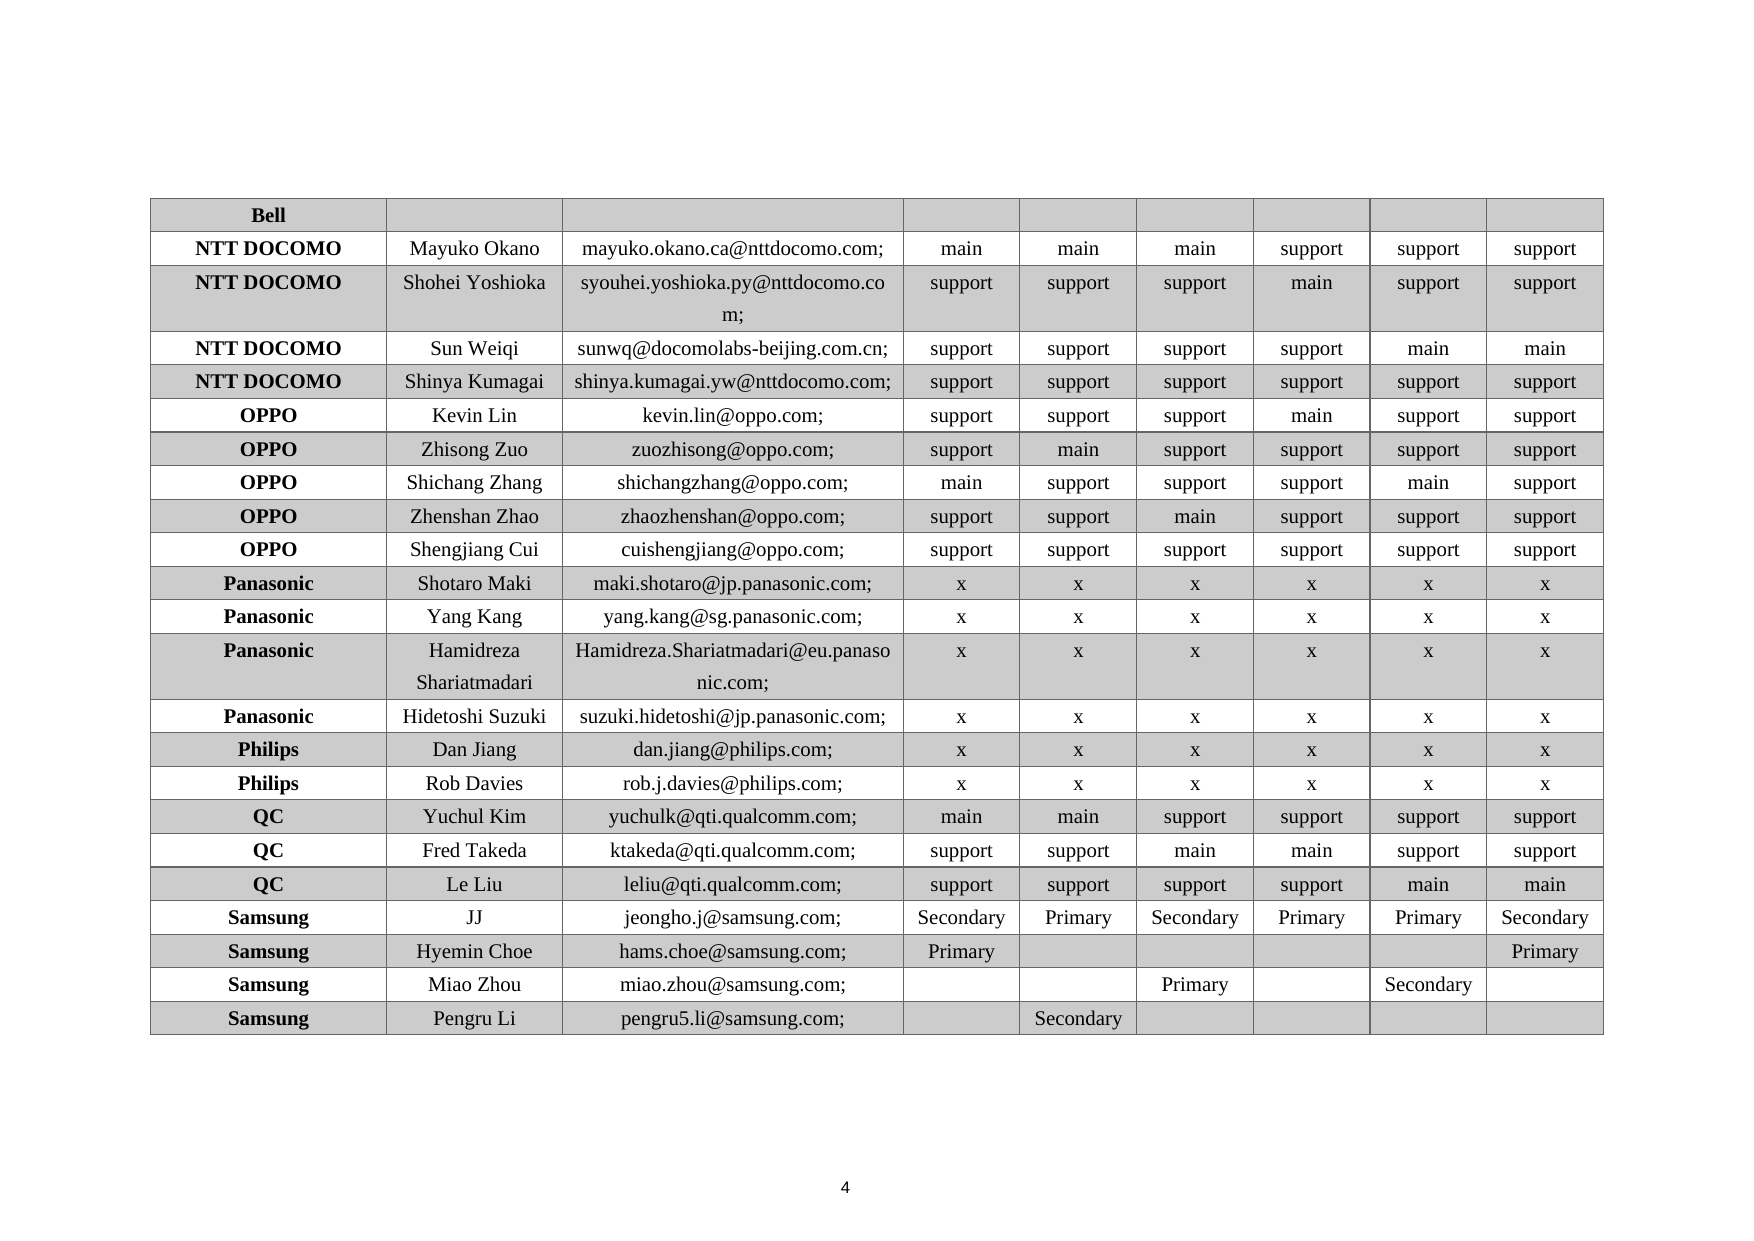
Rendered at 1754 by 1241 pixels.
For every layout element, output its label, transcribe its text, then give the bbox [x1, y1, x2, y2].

table_cell Primary [1487, 935, 1603, 967]
table_cell Philips [151, 767, 386, 799]
table_cell main [1137, 834, 1253, 866]
table_cell Hidetoshi Suzuki [387, 700, 562, 732]
table_cell support [1254, 232, 1369, 265]
table_cell x [1137, 600, 1253, 633]
table_cell Shengjiang Cui [387, 533, 562, 566]
table_cell OPPO [151, 500, 386, 532]
table_cell support [1137, 868, 1253, 900]
table_cell x [1254, 567, 1369, 599]
table_cell Primary [1020, 901, 1136, 933]
table_cell x [1254, 700, 1369, 732]
table_cell support [1020, 868, 1136, 900]
table_cell x [1487, 700, 1603, 732]
table_cell [1371, 935, 1486, 967]
table_cell main [1487, 868, 1603, 900]
table_cell NTT DOCOMO [151, 266, 386, 331]
table_cell Primary [904, 935, 1019, 967]
table_cell support [1020, 365, 1136, 398]
table_cell main [1371, 332, 1486, 364]
table_cell Shinya Kumagai [387, 365, 562, 398]
table_cell Panasonic [151, 634, 386, 699]
table_cell x [1020, 733, 1136, 766]
table_cell [1020, 935, 1136, 967]
table_cell x [1487, 634, 1603, 699]
table_cell support [1487, 365, 1603, 398]
table_cell x [1254, 733, 1369, 766]
table_cell support [1487, 232, 1603, 265]
table_cell NTT DOCOMO [151, 232, 386, 265]
table_cell hams.choe@samsung.com; [563, 935, 903, 967]
table_cell support [1487, 834, 1603, 866]
table_cell Panasonic [151, 600, 386, 633]
table_cell Fred Takeda [387, 834, 562, 866]
table_cell support [1020, 399, 1136, 431]
table_cell Hyun-Su Cha [387, 199, 562, 231]
table_cell zuozhisong@oppo.com; [563, 433, 903, 465]
table_cell x [904, 767, 1019, 799]
table_cell Miao Zhou [387, 968, 562, 1001]
table_cell Secondary [1020, 1002, 1136, 1034]
table_cell Hyemin Choe [387, 935, 562, 967]
table_cell x [1487, 600, 1603, 633]
table_cell x [1254, 600, 1369, 633]
table_cell x [1020, 567, 1136, 599]
table_cell OPPO [151, 433, 386, 465]
table_cell support [1487, 800, 1603, 833]
table_cell Panasonic [151, 700, 386, 732]
table_cell support [1371, 232, 1486, 265]
table_cell x [904, 600, 1019, 633]
table_cell support [1254, 466, 1369, 498]
table_cell support [1371, 500, 1486, 532]
table_cell support [1254, 365, 1369, 398]
table_cell x [904, 634, 1019, 699]
table_cell support [904, 399, 1019, 431]
table_cell x [1137, 733, 1253, 766]
table_cell support [1371, 433, 1486, 465]
table_cell main [904, 232, 1019, 265]
table_cell shinya.kumagai.yw@nttdocomo.com; [563, 365, 903, 398]
table_cell QC [151, 800, 386, 833]
table_cell OPPO [151, 466, 386, 498]
table_cell support [1137, 399, 1253, 431]
table_cell [1371, 1002, 1486, 1034]
table_cell main [1254, 266, 1369, 331]
table_cell OPPO [151, 399, 386, 431]
table_cell support [1020, 533, 1136, 566]
table_cell Secondary [904, 901, 1019, 933]
table_cell Samsung [151, 968, 386, 1001]
table_cell Yang Kang [387, 600, 562, 633]
table_cell x [904, 700, 1019, 732]
table_cell support [1371, 800, 1486, 833]
table_cell x [1487, 567, 1603, 599]
table_cell Shotaro Maki [387, 567, 562, 599]
table_cell JJ [387, 901, 562, 933]
table_cell support [1487, 266, 1603, 331]
table_cell main [1371, 466, 1486, 498]
table_cell support [904, 533, 1019, 566]
table_cell Samsung [151, 1002, 386, 1034]
table_cell jeongho.j@samsung.com; [563, 901, 903, 933]
table_cell support [1371, 399, 1486, 431]
table_cell [1137, 1002, 1253, 1034]
table_cell Sun Weiqi [387, 332, 562, 364]
table_cell yuchulk@qti.qualcomm.com; [563, 800, 903, 833]
table_cell x [1020, 634, 1136, 699]
table_cell support [904, 433, 1019, 465]
table_cell support [904, 868, 1019, 900]
table_cell x [1020, 767, 1136, 799]
table_cell support [1487, 466, 1603, 498]
table_cell ktakeda@qti.qualcomm.com; [563, 834, 903, 866]
table_cell main [1137, 232, 1253, 265]
table_cell main [1371, 868, 1486, 900]
table_cell main [1020, 800, 1136, 833]
table_cell support [1254, 533, 1369, 566]
table_cell support [1487, 533, 1603, 566]
table_cell main [1020, 232, 1136, 265]
table_cell support [1254, 500, 1369, 532]
table_cell x [1020, 600, 1136, 633]
table_cell x [904, 733, 1019, 766]
table_cell support [1137, 433, 1253, 465]
table_cell main [904, 466, 1019, 498]
table_cell [1487, 1002, 1603, 1034]
table_cell x [1371, 700, 1486, 732]
table_cell mayuko.okano.ca@nttdocomo.com; [563, 232, 903, 265]
table_cell main [1254, 399, 1369, 431]
table_cell [1371, 199, 1486, 231]
table_cell support [1137, 365, 1253, 398]
table_cell Dan Jiang [387, 733, 562, 766]
table_cell support [1371, 834, 1486, 866]
table_cell main [1020, 433, 1136, 465]
table_cell [1137, 935, 1253, 967]
table_cell main [904, 800, 1019, 833]
table_cell x [904, 567, 1019, 599]
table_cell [151, 199, 386, 231]
table_cell Yuchul Kim [387, 800, 562, 833]
table_cell Main [1254, 199, 1369, 231]
table_cell x [1371, 600, 1486, 633]
table_cell rob.j.davies@philips.com; [563, 767, 903, 799]
table_cell main [1487, 332, 1603, 364]
table_cell support [1020, 332, 1136, 364]
table_cell Panasonic [151, 567, 386, 599]
table_cell Shohei Yoshioka [387, 266, 562, 331]
table_cell support [1371, 533, 1486, 566]
table_cell shichangzhang@oppo.com; [563, 466, 903, 498]
table_cell support [904, 266, 1019, 331]
table_cell [904, 1002, 1019, 1034]
table_cell support [1254, 433, 1369, 465]
table_cell Zhenshan Zhao [387, 500, 562, 532]
table_cell support [1137, 332, 1253, 364]
table_cell x [1137, 634, 1253, 699]
table_cell kevin.lin@oppo.com; [563, 399, 903, 431]
table_cell support [1487, 500, 1603, 532]
table_cell QC [151, 868, 386, 900]
table_cell [1487, 968, 1603, 1001]
table_cell Le Liu [387, 868, 562, 900]
table_cell x [1254, 634, 1369, 699]
table_cell support [1371, 365, 1486, 398]
table_cell support [1137, 466, 1253, 498]
table_cell support [1254, 800, 1369, 833]
table_cell support [1137, 266, 1253, 331]
table_cell [904, 199, 1019, 231]
table_cell x [1020, 700, 1136, 732]
table_cell Hamidreza.Shariatmadari@eu.panasonic.com; [563, 634, 903, 699]
table_cell main [1137, 500, 1253, 532]
table_cell Mayuko Okano [387, 232, 562, 265]
table_cell Hamidreza Shariatmadari [387, 634, 562, 699]
table_cell support [1137, 800, 1253, 833]
table_cell [1254, 935, 1369, 967]
table_cell support [904, 834, 1019, 866]
table_cell x [1254, 767, 1369, 799]
table_cell [904, 968, 1019, 1001]
table_cell Secondary [1371, 968, 1486, 1001]
table_cell Primary [1371, 901, 1486, 933]
table_cell NTT DOCOMO [151, 365, 386, 398]
table_cell support [904, 500, 1019, 532]
table_cell [1020, 199, 1136, 231]
table_cell sunwq@docomolabs-beijing.com.cn; [563, 332, 903, 364]
table_cell Philips [151, 733, 386, 766]
table_cell NTT DOCOMO [151, 332, 386, 364]
table_cell support [1487, 399, 1603, 431]
table_cell x [1371, 634, 1486, 699]
table_cell syouhei.yoshioka.py@nttdocomo.com; [563, 266, 903, 331]
table_cell [1254, 968, 1369, 1001]
table_cell Primary [1137, 968, 1253, 1001]
table_cell miao.zhou@samsung.com; [563, 968, 903, 1001]
table_cell x [1371, 733, 1486, 766]
table_cell support [1254, 868, 1369, 900]
table_cell support [1020, 266, 1136, 331]
table_cell main [1254, 834, 1369, 866]
table_cell x [1371, 567, 1486, 599]
table_cell leliu@qti.qualcomm.com; [563, 868, 903, 900]
table_cell pengru5.li@samsung.com; [563, 1002, 903, 1034]
table_cell yang.kang@sg.panasonic.com; [563, 600, 903, 633]
table_cell support [1020, 834, 1136, 866]
table_cell suzuki.hidetoshi@jp.panasonic.com; [563, 700, 903, 732]
table_cell support [1020, 466, 1136, 498]
table_cell x [1487, 733, 1603, 766]
table_cell Kevin Lin [387, 399, 562, 431]
table_cell Secondary [1137, 901, 1253, 933]
table_cell cuishengjiang@oppo.com; [563, 533, 903, 566]
table_cell x [1137, 700, 1253, 732]
table_cell dan.jiang@philips.com; [563, 733, 903, 766]
table_cell x [1487, 767, 1603, 799]
table_cell Samsung [151, 935, 386, 967]
table_cell [1020, 968, 1136, 1001]
table_cell zhaozhenshan@oppo.com; [563, 500, 903, 532]
table_cell Rob Davies [387, 767, 562, 799]
table_cell Shichang Zhang [387, 466, 562, 498]
table_cell [1254, 1002, 1369, 1034]
table_cell support [1254, 332, 1369, 364]
table_cell maki.shotaro@jp.panasonic.com; [563, 567, 903, 599]
table_cell support [1020, 500, 1136, 532]
table_cell x [1137, 567, 1253, 599]
table_cell Zhisong Zuo [387, 433, 562, 465]
table_cell Pengru Li [387, 1002, 562, 1034]
table_cell support [904, 365, 1019, 398]
table_cell support [1137, 533, 1253, 566]
table_cell x [1137, 767, 1253, 799]
table_cell OPPO [151, 533, 386, 566]
table_cell support [1371, 266, 1486, 331]
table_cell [563, 199, 903, 231]
table_cell support [904, 332, 1019, 364]
table_cell support [1487, 199, 1603, 231]
table_cell [1137, 199, 1253, 231]
table_cell support [1487, 433, 1603, 465]
table_cell x [1371, 767, 1486, 799]
table_cell Samsung [151, 901, 386, 933]
table_cell Secondary [1487, 901, 1603, 933]
table_cell Primary [1254, 901, 1369, 933]
table_cell QC [151, 834, 386, 866]
